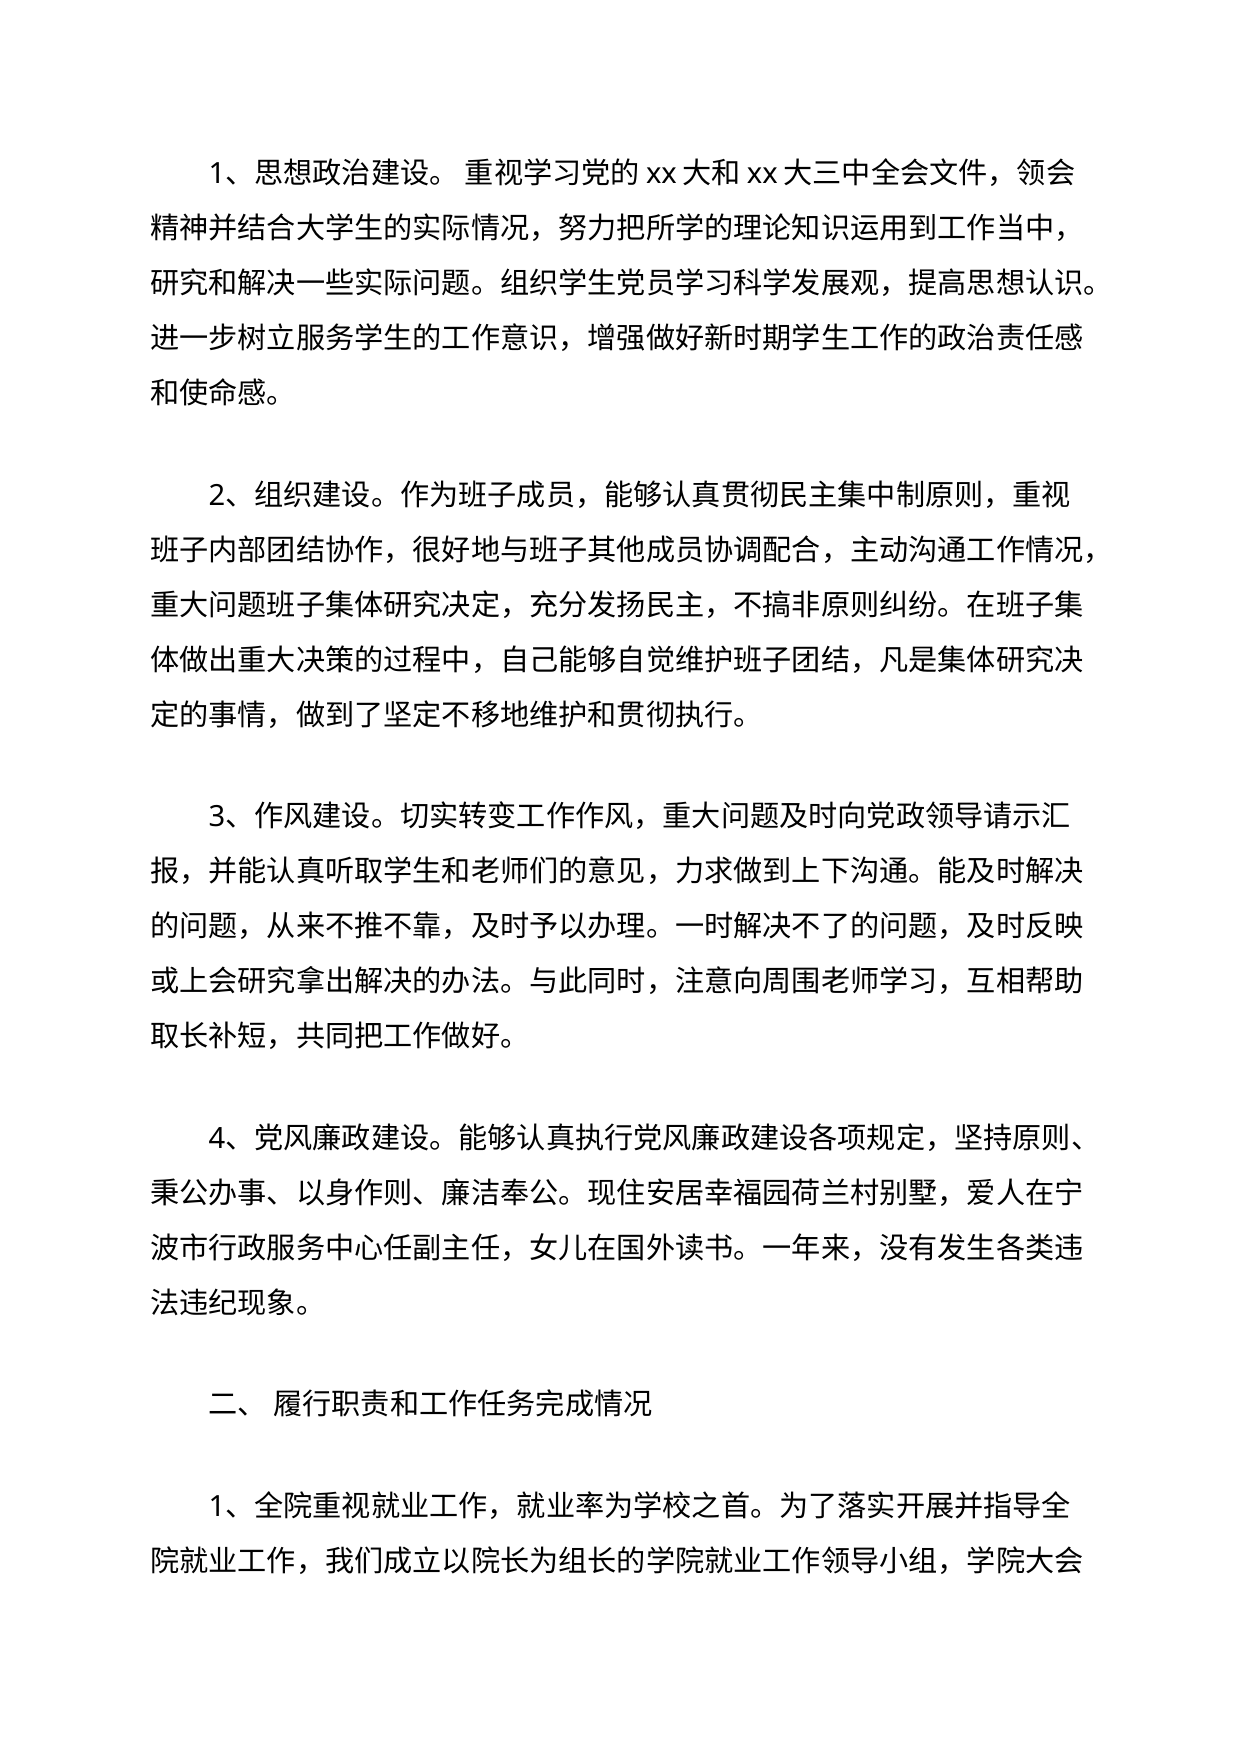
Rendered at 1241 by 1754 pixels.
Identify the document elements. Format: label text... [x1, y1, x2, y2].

text 1、思想政治建设。 重视学习党的xx大和xx大三中全会文件，领会精神并结合大学生的实际情况，努力把所学的理论知识运用到工作当中，研究和解决一些实际问题。组织学生党员学习科学发展观，提高思想认识。进一步树立服务学生的工作意识，增强做好新时期学生工作的政治责任感和使命感。 [150, 150, 1090, 412]
text 2、组织建设。作为班子成员，能够认真贯彻民主集中制原则，重视班子内部团结协作，很好地与班子其他成员协调配合，主动沟通工作情况，重大问题班子集体研究决定，充分发扬民主，不搞非原则纠纷。在班子集体做出重大决策的过程中，自己能够自觉维护班子团结，凡是集体研究决定的事情，做到了坚定不移地维护和贯彻执行。 [150, 471, 1090, 733]
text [150, 1483, 1090, 1580]
text 3、作风建设。切实转变工作作风，重大问题及时向党政领导请示汇报，并能认真听取学生和老师们的意见，力求做到上下沟通。能及时解决的问题，从来不推不靠，及时予以办理。一时解决不了的问题，及时反映或上会研究拿出解决的办法。与此同时，注意向周围老师学习，互相帮助取长补短，共同把工作做好。 [150, 793, 1090, 1055]
text 4、党风廉政建设。能够认真执行党风廉政建设各项规定，坚持原则、秉公办事、以身作则、廉洁奉公。现住安居幸福园荷兰村别墅，爱人在宁波市行政服务中心任副主任，女儿在国外读书。一年来，没有发生各类违法违纪现象。 [150, 1114, 1090, 1321]
text 二、 履行职责和工作任务完成情况 [150, 1381, 1090, 1423]
